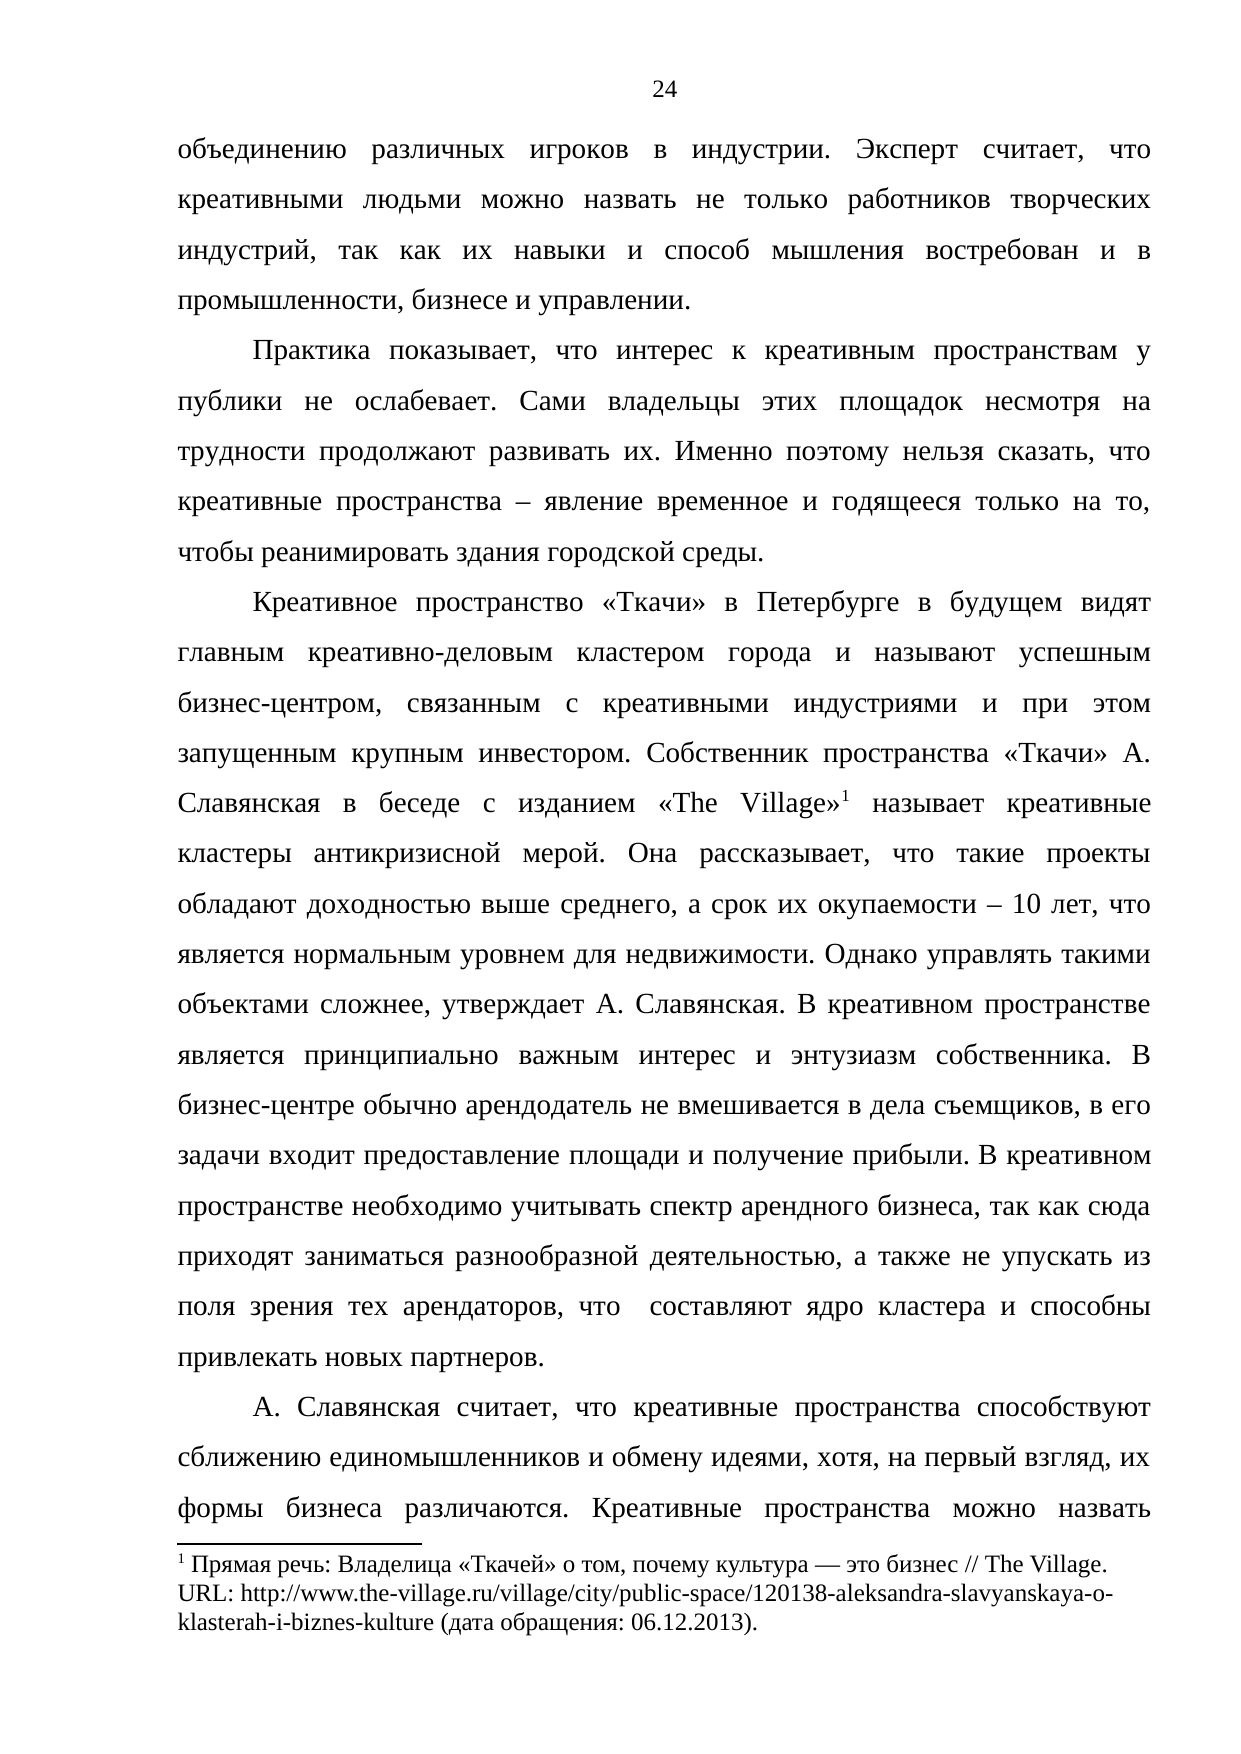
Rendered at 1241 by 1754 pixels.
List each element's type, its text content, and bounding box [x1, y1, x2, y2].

text Практика показывает, что интерес к креативным пространствам у публики не ослабевает. Сами владельцы этих площадок несмотря на трудности продолжают развивать их. Именно поэтому нельзя сказать, что креативные пространства – явление временное и годящееся только на то, чтобы реанимировать здания городской среды. [177, 332, 1152, 567]
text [177, 131, 1152, 316]
text Креативное пространство «Ткачи» в Петербурге в будущем видят главным креативно-деловым кластером города и называют успешным бизнес-центром, связанным с креативными индустриями и при этом запущенным крупным инвестором. Собственник пространства «Ткачи» А. Славянская в беседе с изданием «The Village» называет креативные кластеры антикризисной мерой. Она рассказывает, что такие проекты обладают доходностью выше среднего, а срок их окупаемости – 10 лет, что является нормальным уровнем для недвижимости. Однако управлять такими объектами сложнее, утверждает А. Славянская. В креативном пространстве является принципиально важным интерес и энтузиазм собственника. В бизнес-центре обычно арендодатель не вмешивается в дела съемщиков, в его задачи входит предоставление площади и получение прибыли. В креативном пространстве необходимо учитывать спектр арендного бизнеса, так как сюда приходят заниматься разнообразной деятельностью, а также не упускать из поля зрения тех арендаторов, что составляют ядро кластера и способны привлекать новых партнеров. [177, 584, 1152, 1372]
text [177, 1389, 1152, 1523]
